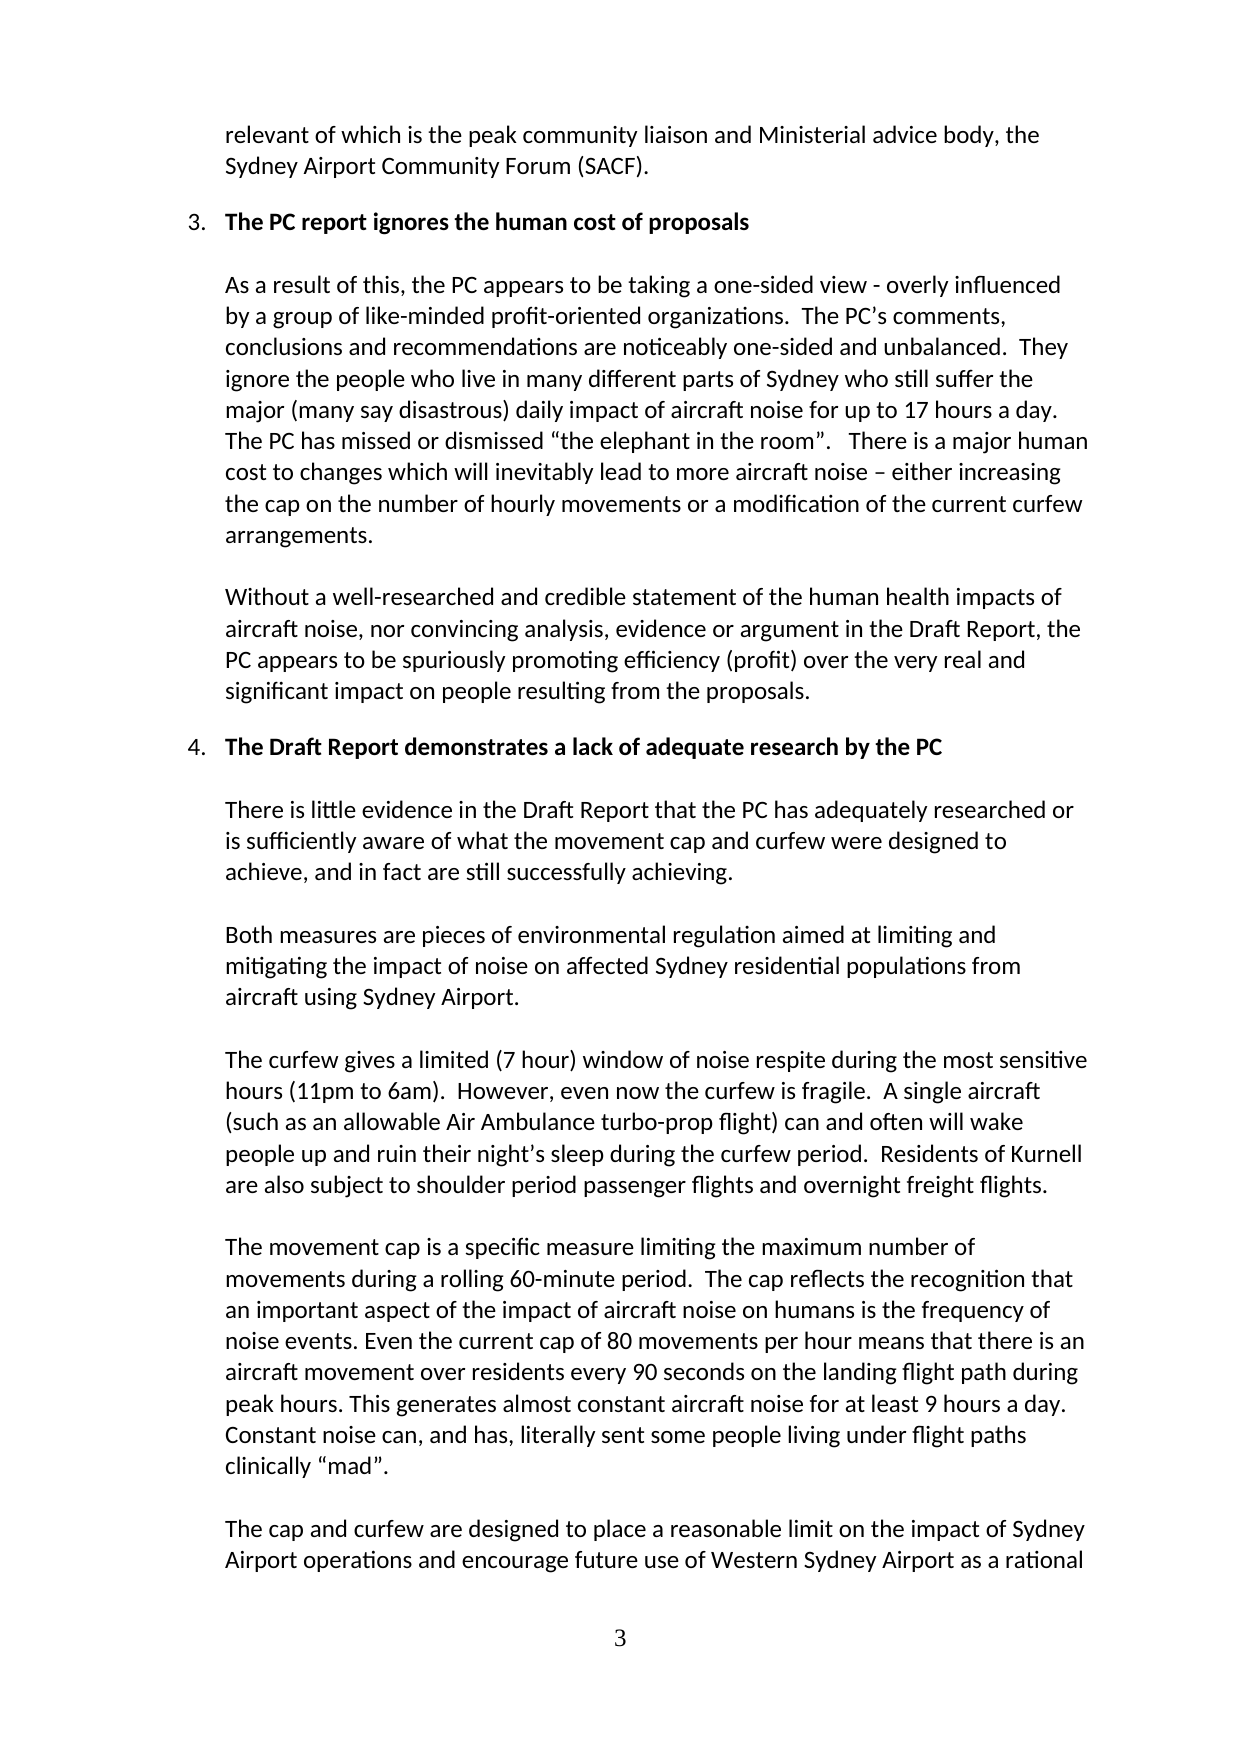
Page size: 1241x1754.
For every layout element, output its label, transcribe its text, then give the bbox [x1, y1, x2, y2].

list The PC report ignores the human cost of proposals As a result of this, the PC appears to be taking a one-sided view - overly influenced by a group of like-minded profit-oriented organizations. The PC’s comments, conclusions and recommendations are noticeably one-sided and unbalanced. They ignore the people who live in many different parts of Sydney who still suffer the major (many say disastrous) daily impact of aircraft noise for up to 17 hours a day. The PC has missed or dismissed “the elephant in the room”. There is a major human cost to changes which will inevitably lead to more aircraft noise – either increasing the cap on the number of hourly movements or a modification of the current curfew arrangements. Without a well-researched and credible statement of the human health impacts of aircraft noise, nor convincing analysis, evidence or argument in the Draft Report, the PC appears to be spuriously promoting efficiency (profit) over the very real and significant impact on people resulting from the proposals. [187, 206, 1090, 706]
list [187, 118, 1090, 181]
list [187, 731, 1090, 1574]
